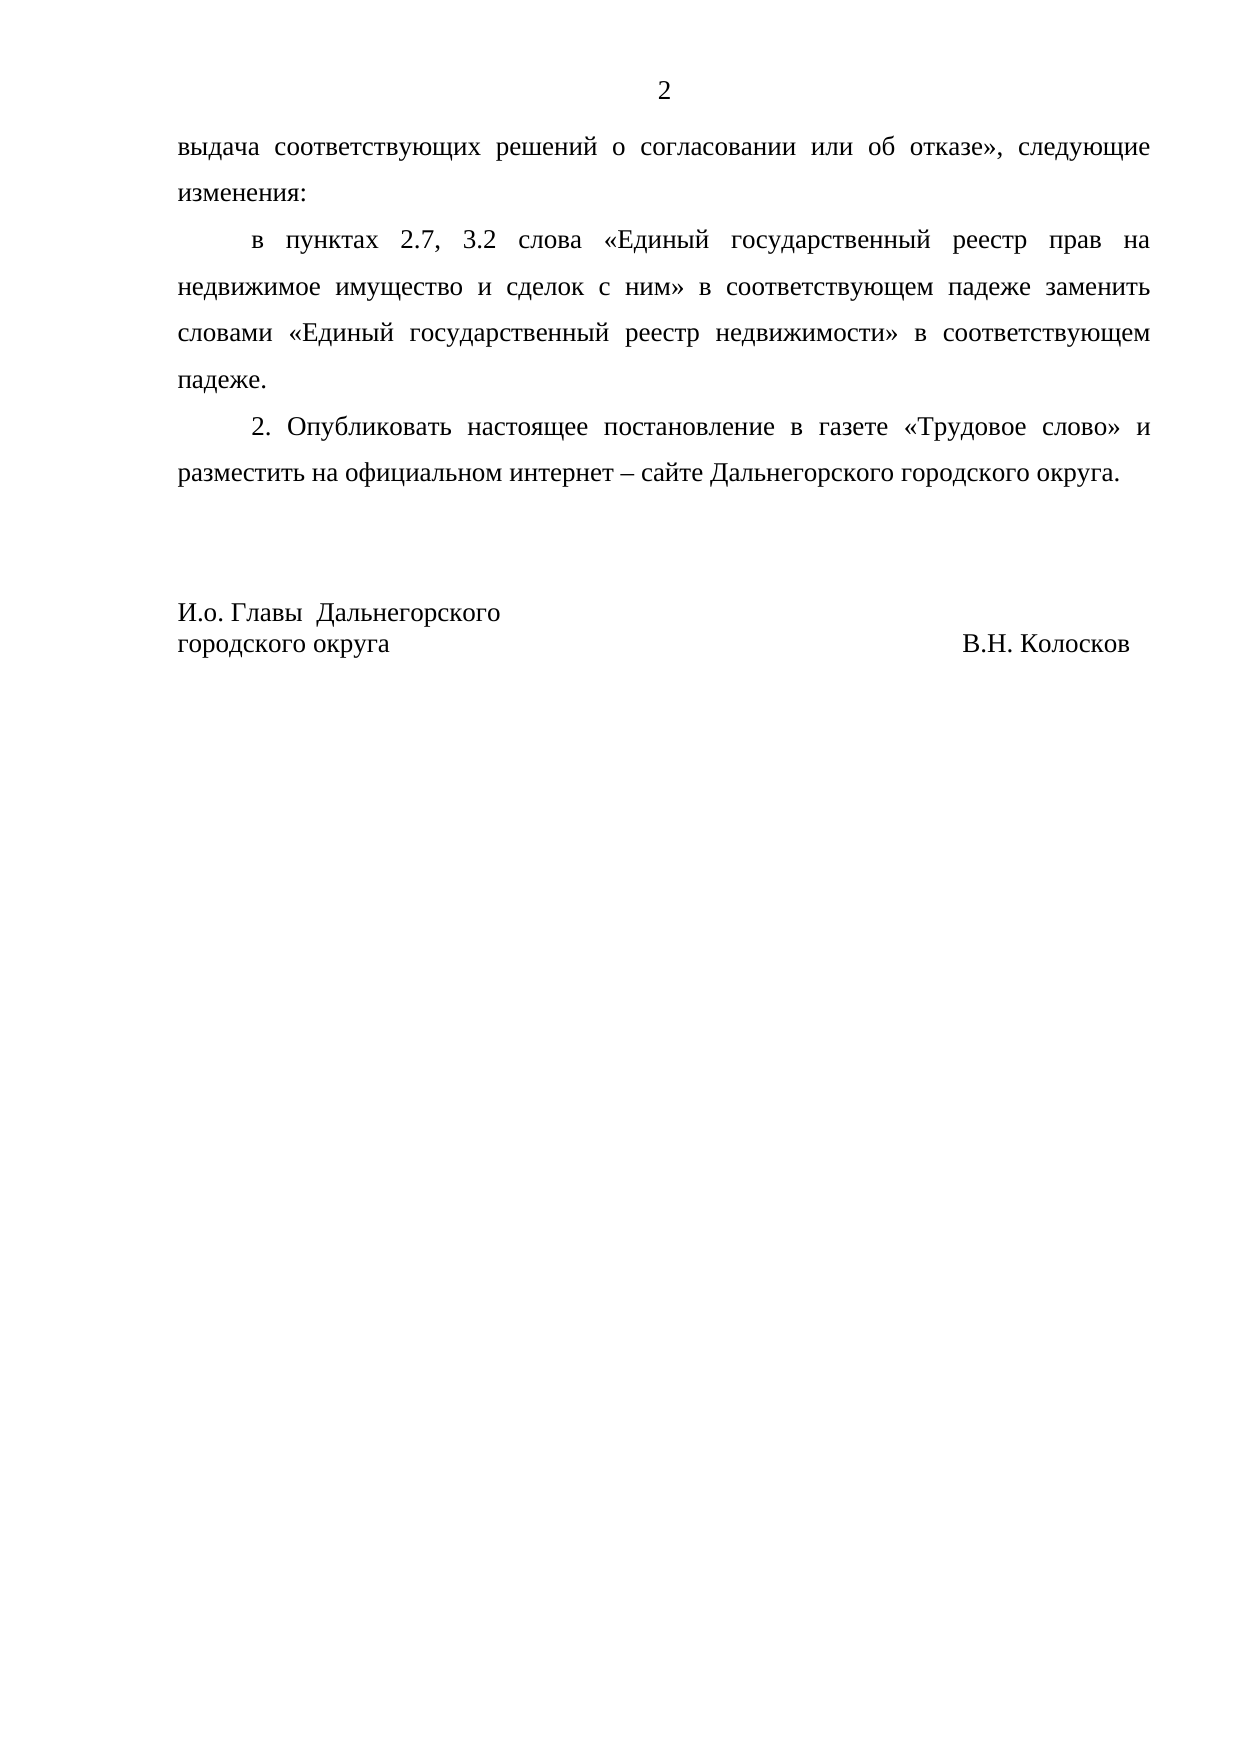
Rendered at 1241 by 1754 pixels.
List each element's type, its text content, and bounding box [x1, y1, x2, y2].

text И.о. Главы Дальнегорского [177, 596, 1152, 627]
text городского округа В.Н. Колосков [177, 627, 1152, 658]
text выдача соответствующих решений о согласовании или об отказе», следующие изменения: [177, 129, 1152, 207]
text 2. Опубликовать настоящее постановление в газете «Трудовое слово» и разместить на официальном интернет – сайте Дальнегорского городского округа. [177, 409, 1152, 487]
text в пунктах 2.7, 3.2 слова «Единый государственный реестр прав на недвижимое имущество и сделок с ним» в соответствующем падеже заменить словами «Единый государственный реестр недвижимости» в соответствующем падеже. [177, 223, 1152, 394]
